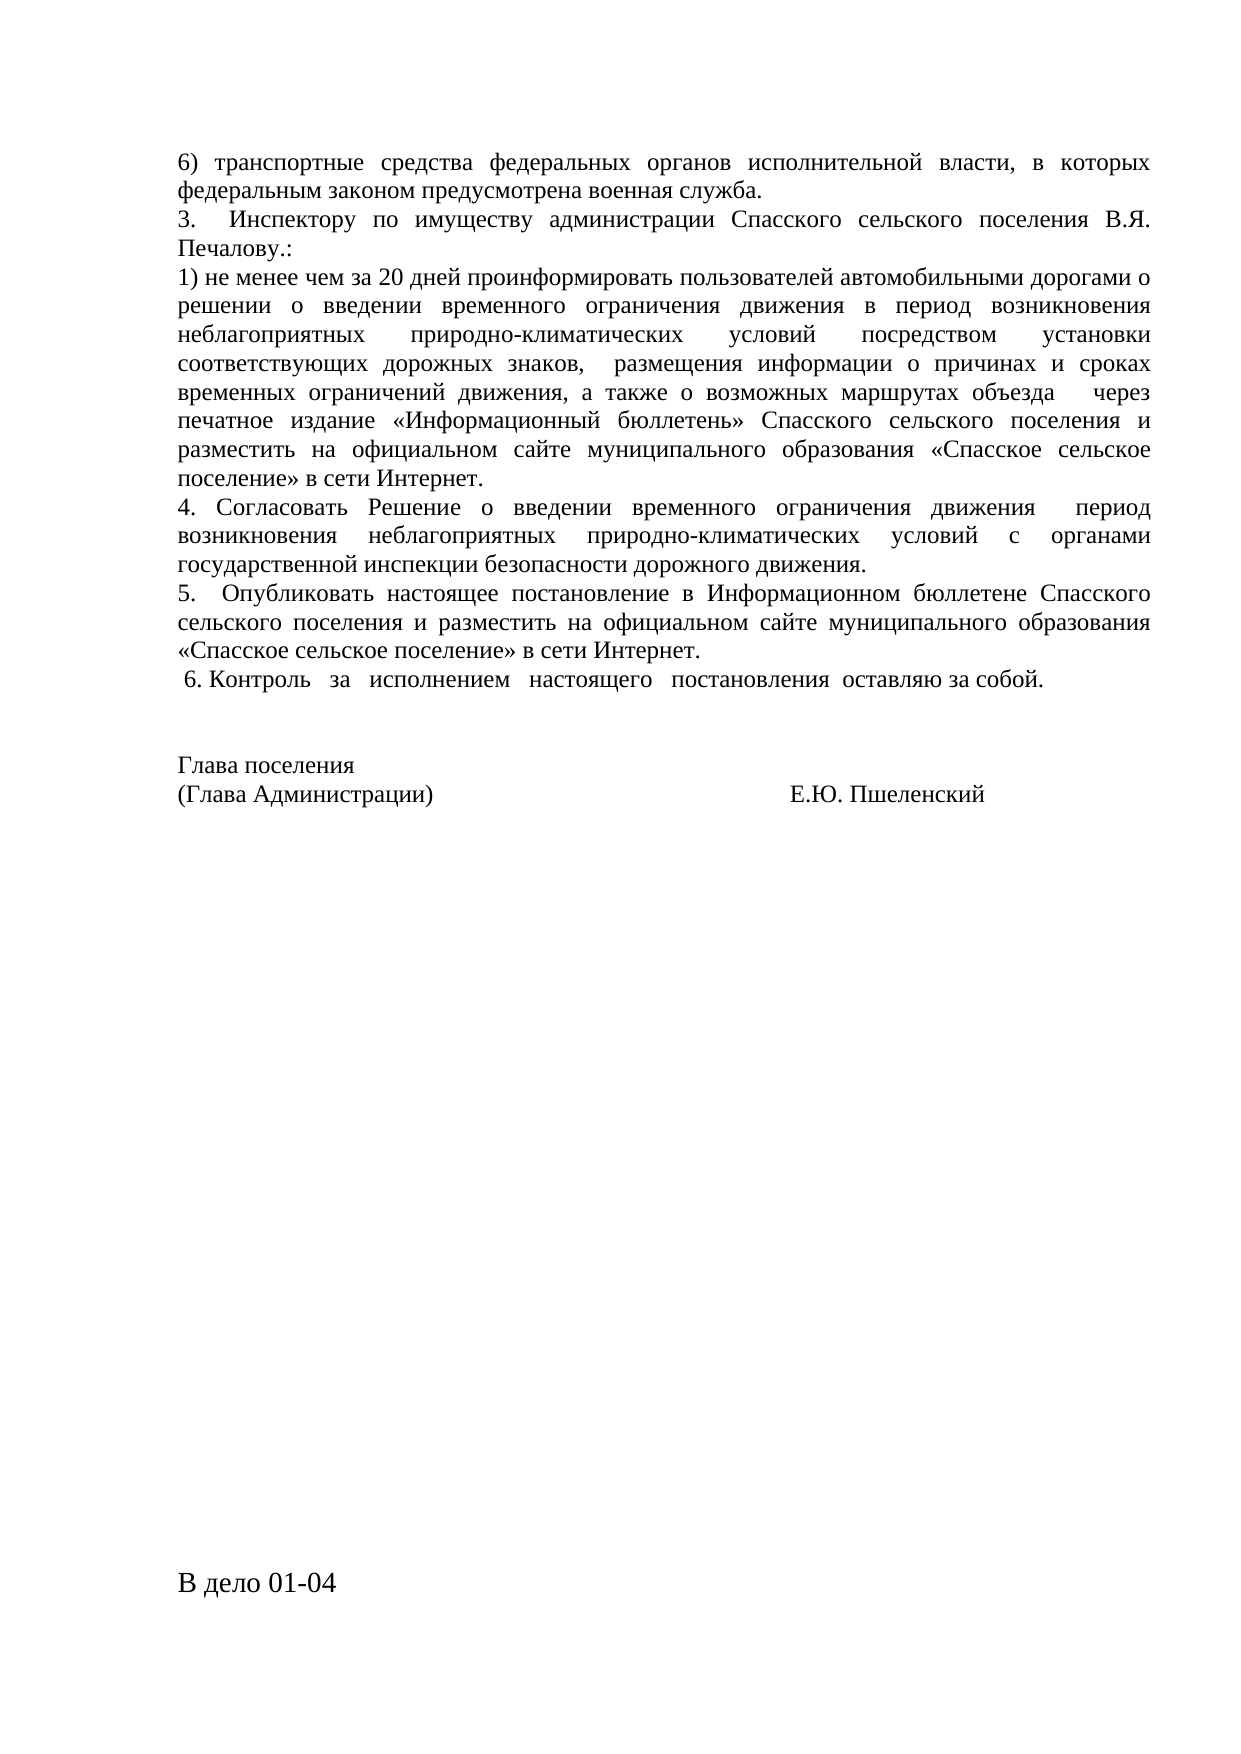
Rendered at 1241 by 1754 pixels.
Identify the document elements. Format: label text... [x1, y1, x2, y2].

text 4. Согласовать Решение о введении временного ограничения движения период возникновения неблагоприятных природно-климатических условий с органами государственной инспекции безопасности дорожного движения. [177, 492, 1152, 578]
text 1) не менее чем за 20 дней проинформировать пользователей автомобильными дорогами о решении о введении временного ограничения движения в период возникновения неблагоприятных природно-климатических условий посредством установки соответствующих дорожных знаков, размещения информации о причинах и сроках временных ограничений движения, а также о возможных маршрутах объезда через печатное издание «Информационный бюллетень» Спасского сельского поселения и разместить на официальном сайте муниципального образования «Спасское сельское поселение» в сети Интернет. [177, 262, 1152, 492]
subtitle Глава поселения [177, 751, 1152, 779]
text 6. Контроль за исполнением настоящего постановления оставляю за собой. [177, 664, 1152, 693]
text 5. Опубликовать настоящее постановление в Информационном бюллетене Спасского сельского поселения и разместить на официальном сайте муниципального образования «Спасское сельское поселение» в сети Интернет. [177, 578, 1152, 664]
text 6) транспортные средства федеральных органов исполнительной власти, в которых федеральным законом предусмотрена военная служба. [177, 147, 1152, 204]
text В дело 01-04 [177, 1565, 1152, 1599]
text 3. Инспектору по имуществу администрации Спасского сельского поселения В.Я. Печалову.: [177, 204, 1152, 262]
subtitle (Глава Администрации) Е.Ю. Пшеленский [177, 779, 1152, 808]
